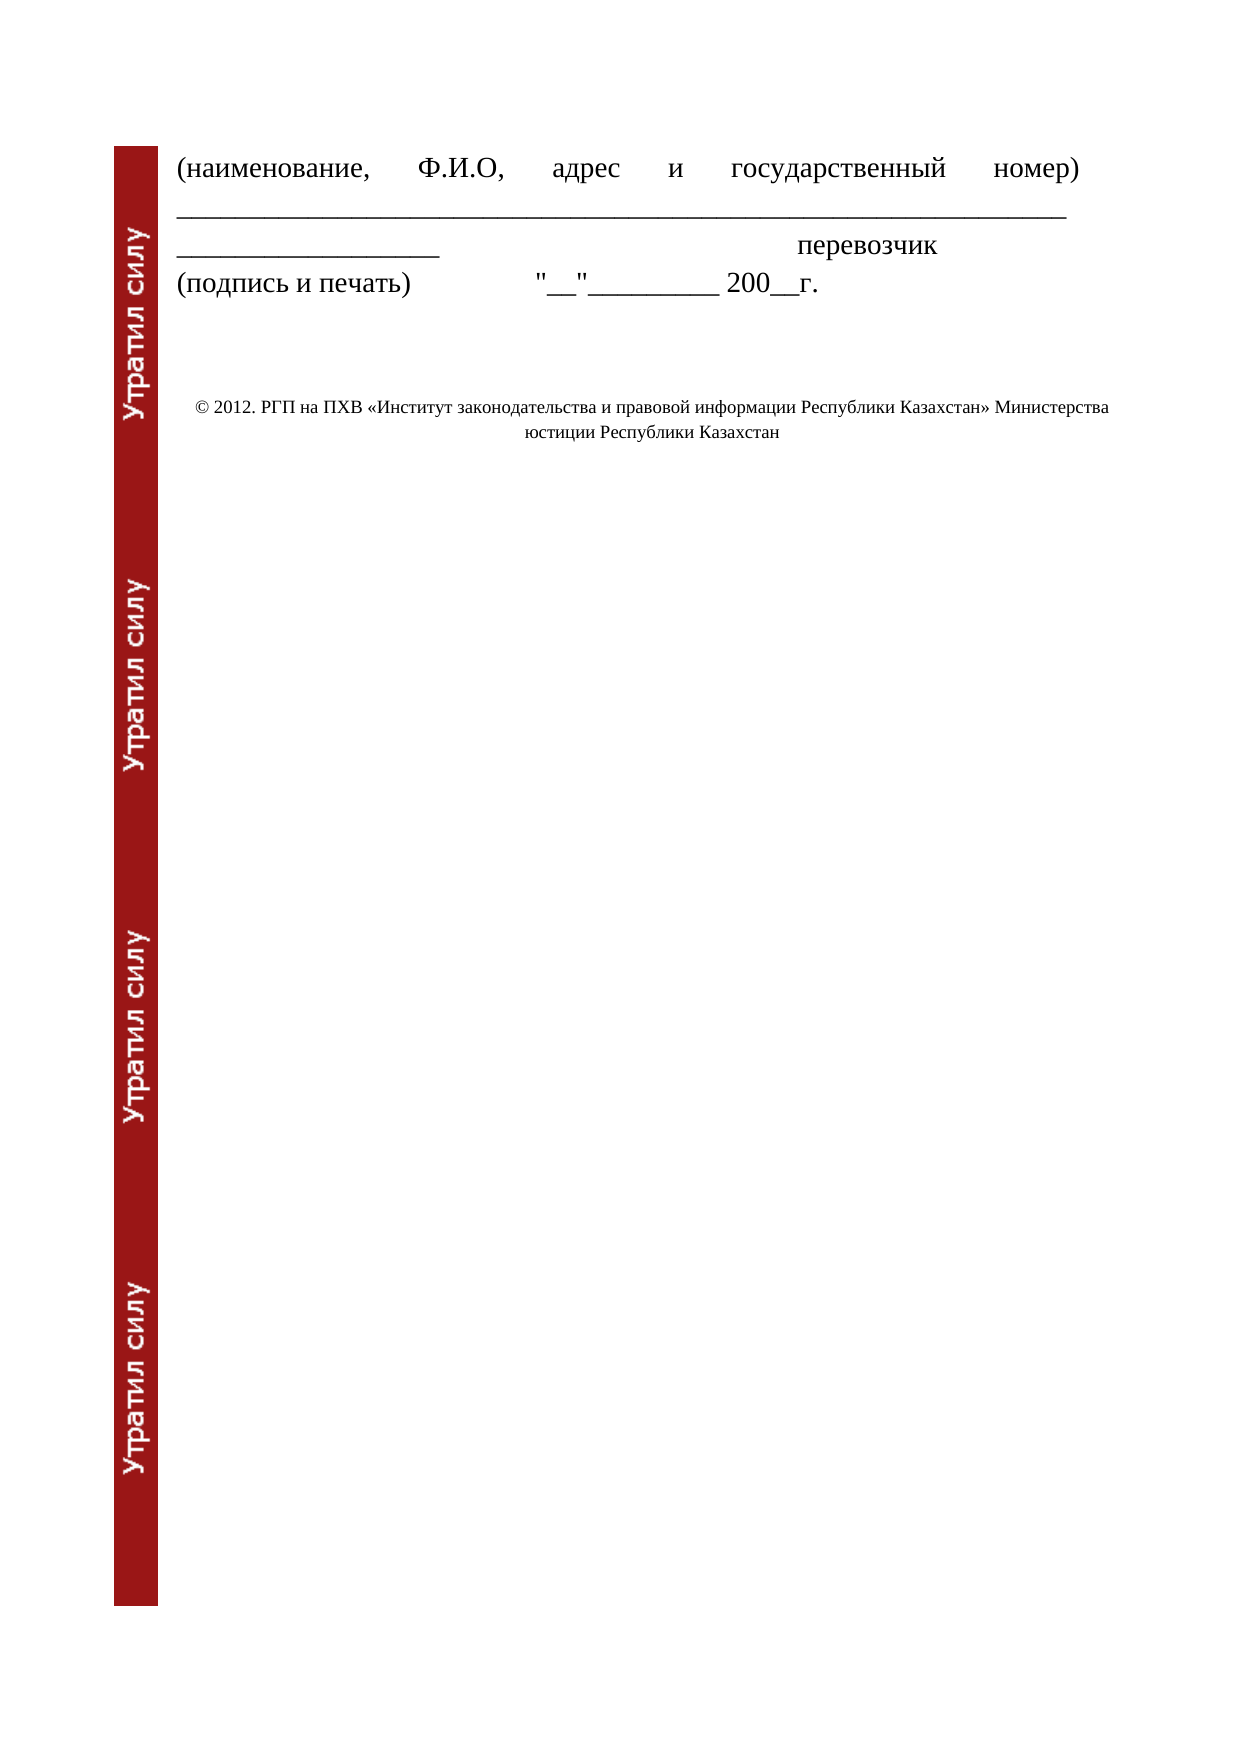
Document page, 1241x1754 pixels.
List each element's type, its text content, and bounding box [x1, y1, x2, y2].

picture [114, 146, 158, 150]
text © 2012. РГП на ПХВ «Институт законодательства и правовой информации Республики Казахстан» Министерства юстиции Республики Казахстан [112, 396, 1128, 442]
picture [114, 299, 158, 396]
picture [114, 222, 158, 227]
picture [114, 442, 158, 1606]
text __________________ перевозчик (подпись и печать) "__"_________ 200__г. [112, 227, 1128, 299]
